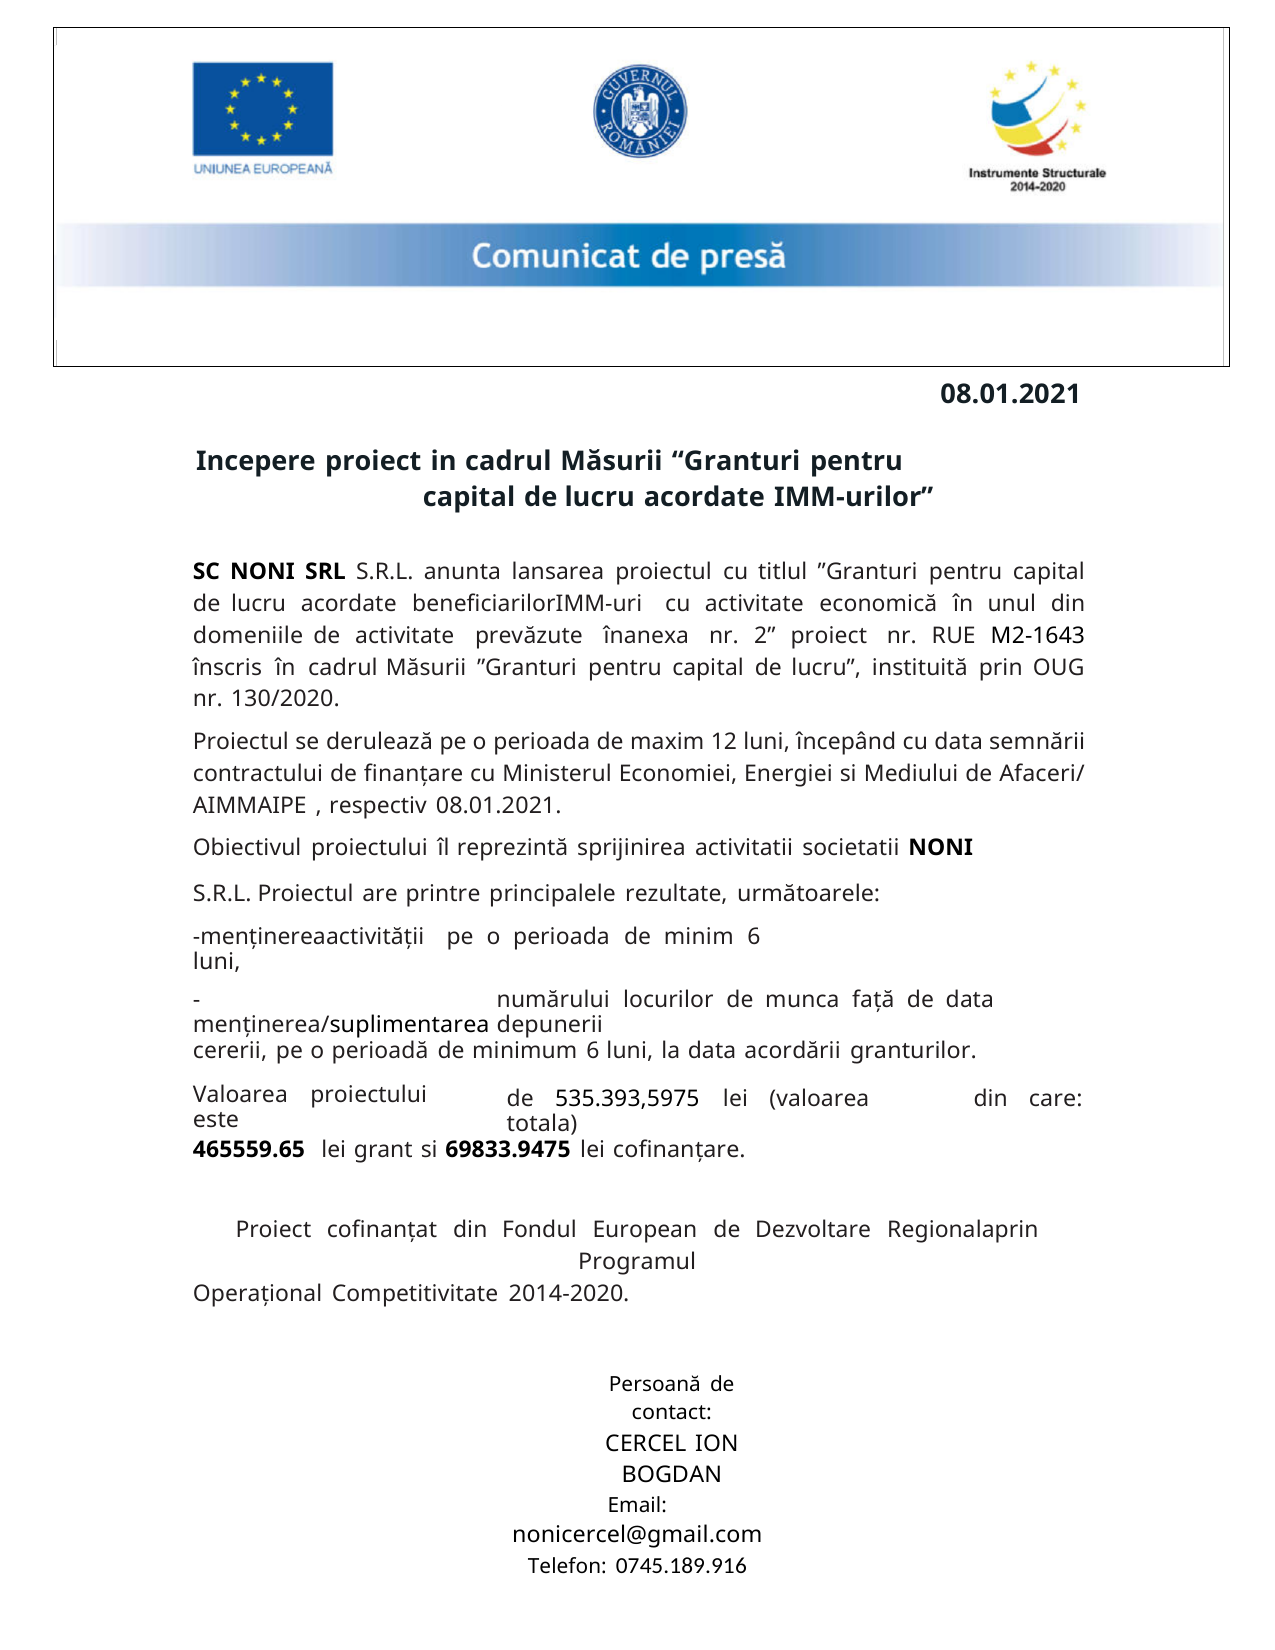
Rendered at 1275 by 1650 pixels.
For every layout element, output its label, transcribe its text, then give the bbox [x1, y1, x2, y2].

text CERCEL ION BOGDAN [558, 1426, 785, 1489]
text Persoană de contact: [565, 1369, 778, 1426]
text Email: nonicercel@gmail.com [480, 1490, 794, 1549]
text Obiectivul proiectului îl reprezintă sprijinirea activitatii societatii NONI S.R.L. Proiectul are printre principalele rezultate, următoarele: [193, 831, 1024, 908]
text Valoarea proiectului este [193, 1081, 491, 1131]
text 08.01.2021 [179, 379, 1081, 408]
text numărului locurilor de munca față de data depunerii [496, 986, 1096, 1036]
text 465559.65 lei grant si 69833.9475 lei cofinanțare. [193, 1136, 1096, 1161]
text cererii, pe o perioadă de minimum 6 luni, la data acordării granturilor. [193, 1037, 1096, 1062]
text Telefon: 0745.189.916 [524, 1551, 751, 1580]
text Incepere proiect in cadrul Măsurii “Granturi pentru capital de lucru acordate IMM-urilor” [196, 441, 996, 515]
text Proiectul se derulează pe o perioada de maxim 12 luni, începând cu data semnării contractului de finanțare cu Ministerul Economiei, Energiei si Mediului de Afaceri/ AIMMAIPE , respectiv 08.01.2021. [193, 725, 1085, 820]
picture [54, 28, 1229, 366]
text Proiect cofinanțat din Fondul European de Dezvoltare Regionalaprin Programul [189, 1213, 1085, 1276]
text -menținerea/suplimentarea [193, 986, 491, 1036]
text -menținereaactivității pe o perioada de minim 6 luni, [193, 922, 760, 972]
text SC NONI SRL S.R.L. anunta lansarea proiectul cu titlul ”Granturi pentru capital de lucru acordate beneficiarilorIMM-uri cu activitate economică în unul din domeniile de activitate prevăzute înanexa nr. 2” proiect nr. RUE M2-1643 înscris în cadrul Măsurii ”Granturi pentru capital de lucru”, instituită prin OUG nr. 130/2020. [193, 555, 1085, 714]
text de 535.393,5975 lei (valoarea totala) [506, 1084, 958, 1134]
text Operațional Competitivitate 2014-2020. [193, 1276, 1096, 1308]
text din care: [973, 1084, 1096, 1109]
